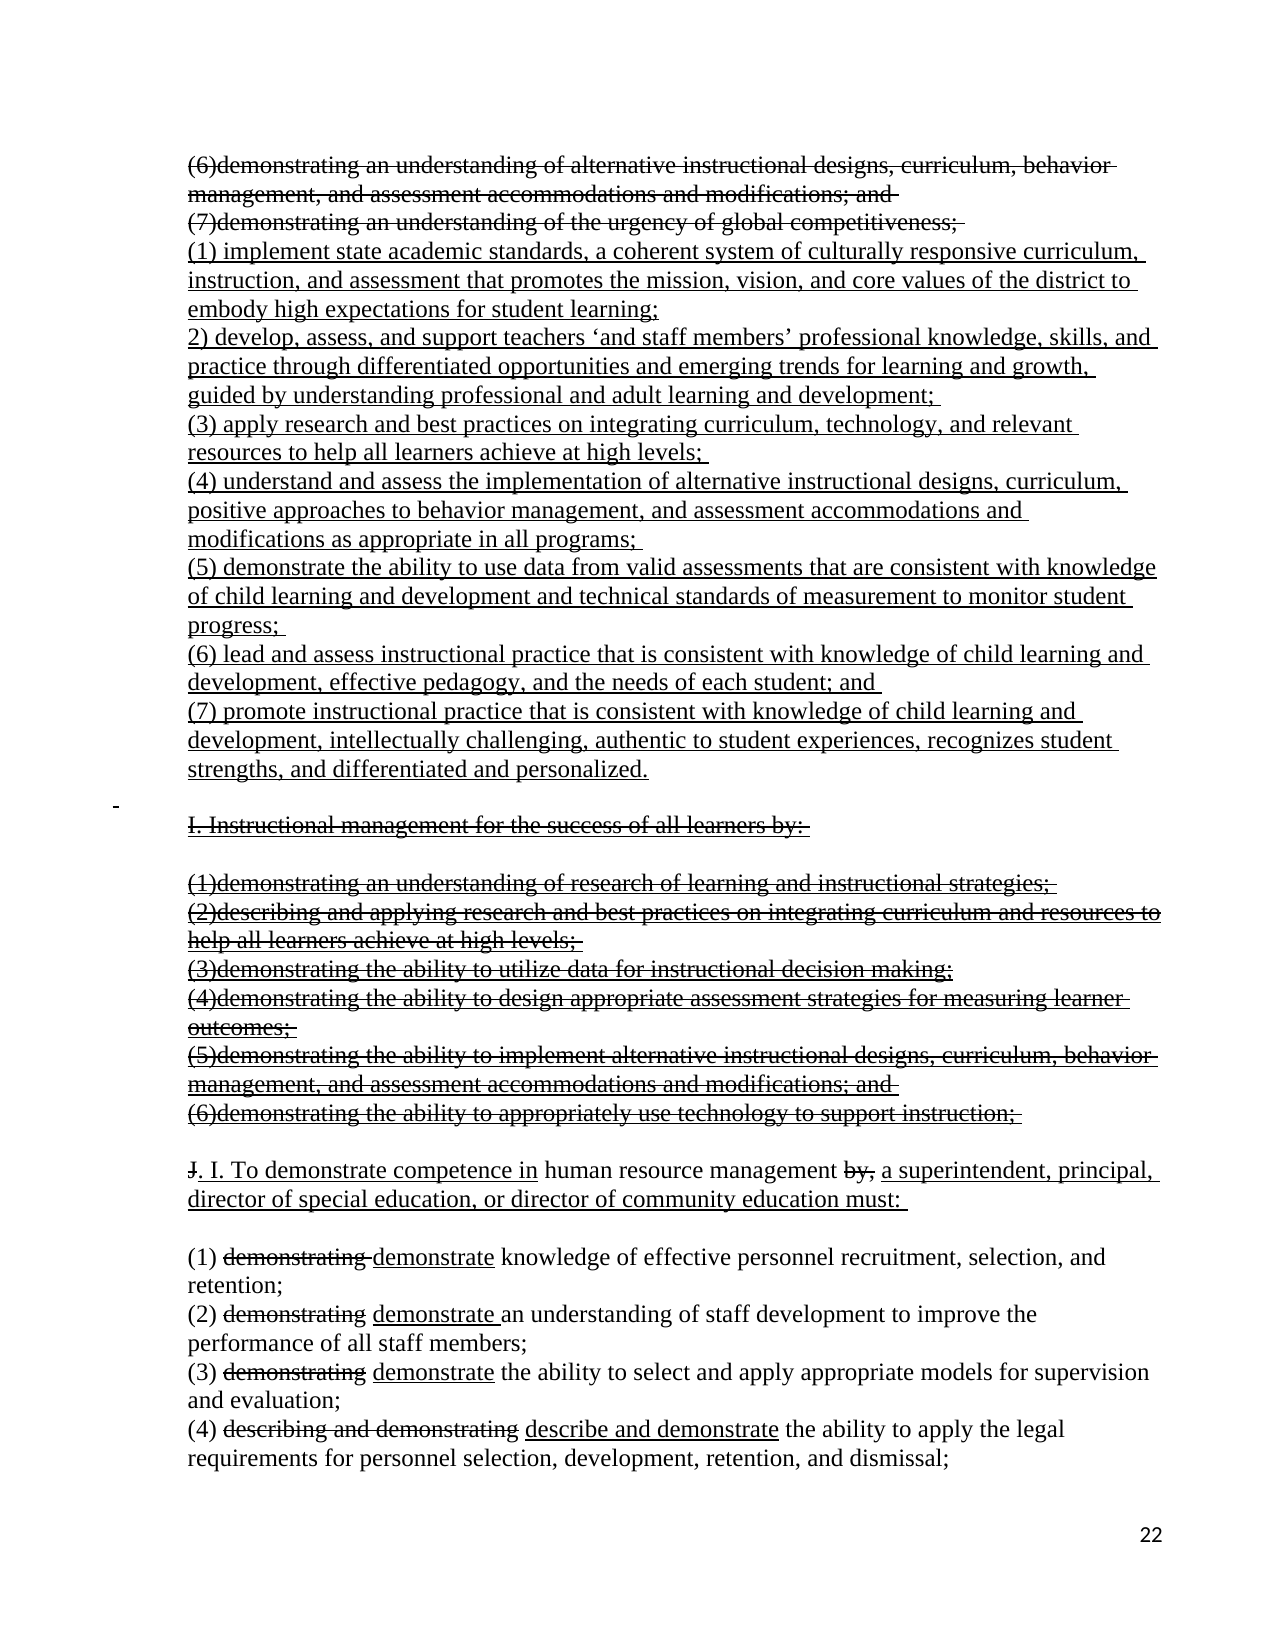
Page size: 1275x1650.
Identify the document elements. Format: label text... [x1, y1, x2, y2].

text (7) promote instructional practice that is consistent with knowledge of child learning and development, intellectually challenging, authentic to student experiences, recognizes student strengths, and differentiated and personalized. [187, 696, 1162, 782]
text I. Instructional management for the success of all learners by: [112, 811, 1162, 839]
text (3) apply research and best practices on integrating curriculum, technology, and relevant resources to help all learners achieve at high levels; [187, 409, 1162, 466]
text (6)demonstrating the ability to appropriately use technology to support instruction; [112, 1098, 1162, 1127]
text (2)describing and applying research and best practices on integrating curriculum and resources to help all learners achieve at high levels; [187, 897, 1162, 954]
text (6)demonstrating an understanding of alternative instructional designs, curriculum, behavior management, and assessment accommodations and modifications; and [187, 150, 1162, 207]
text (2) demonstrating demonstrate an understanding of staff development to improve the performance of all staff members; [187, 1299, 1162, 1357]
text (4)demonstrating the ability to design appropriate assessment strategies for measuring learner outcomes; [187, 983, 1162, 1041]
text (5) demonstrate the ability to use data from valid assessments that are consistent with knowledge of child learning and development and technical standards of measurement to monitor student progress; [187, 552, 1162, 639]
text (1) implement state academic standards, a coherent system of culturally responsive curriculum, instruction, and assessment that promotes the mission, vision, and core values of the district to embody high expectations for student learning; [187, 236, 1162, 322]
text (3)demonstrating the ability to utilize data for instructional decision making; [112, 954, 1162, 983]
text (4) describing and demonstrating describe and demonstrate the ability to apply the legal requirements for personnel selection, development, retention, and dismissal; [187, 1414, 1162, 1472]
text (3) demonstrating demonstrate the ability to select and apply appropriate models for supervision and evaluation; [187, 1357, 1162, 1414]
text (5)demonstrating the ability to implement alternative instructional designs, curriculum, behavior management, and assessment accommodations and modifications; and [187, 1041, 1162, 1098]
text (7)demonstrating an understanding of the urgency of global competitiveness; [112, 207, 1162, 236]
text (1)demonstrating an understanding of research of learning and instructional strategies; [112, 868, 1162, 897]
text 2) develop, assess, and support teachers ‘and staff members’ professional knowledge, skills, and practice through differentiated opportunities and emerging trends for learning and growth, guided by understanding professional and adult learning and development; [187, 322, 1162, 409]
text (4) understand and assess the implementation of alternative instructional designs, curriculum, positive approaches to behavior management, and assessment accommodations and modifications as appropriate in all programs; [187, 466, 1162, 552]
text (6) lead and assess instructional practice that is consistent with knowledge of child learning and development, effective pedagogy, and the needs of each student; and [187, 639, 1162, 696]
text J. I. To demonstrate competence in human resource management by, a superintendent, principal, director of special education, or director of community education must: [187, 1156, 1162, 1213]
text (1) demonstrating demonstrate knowledge of effective personnel recruitment, selection, and retention; [187, 1242, 1162, 1299]
